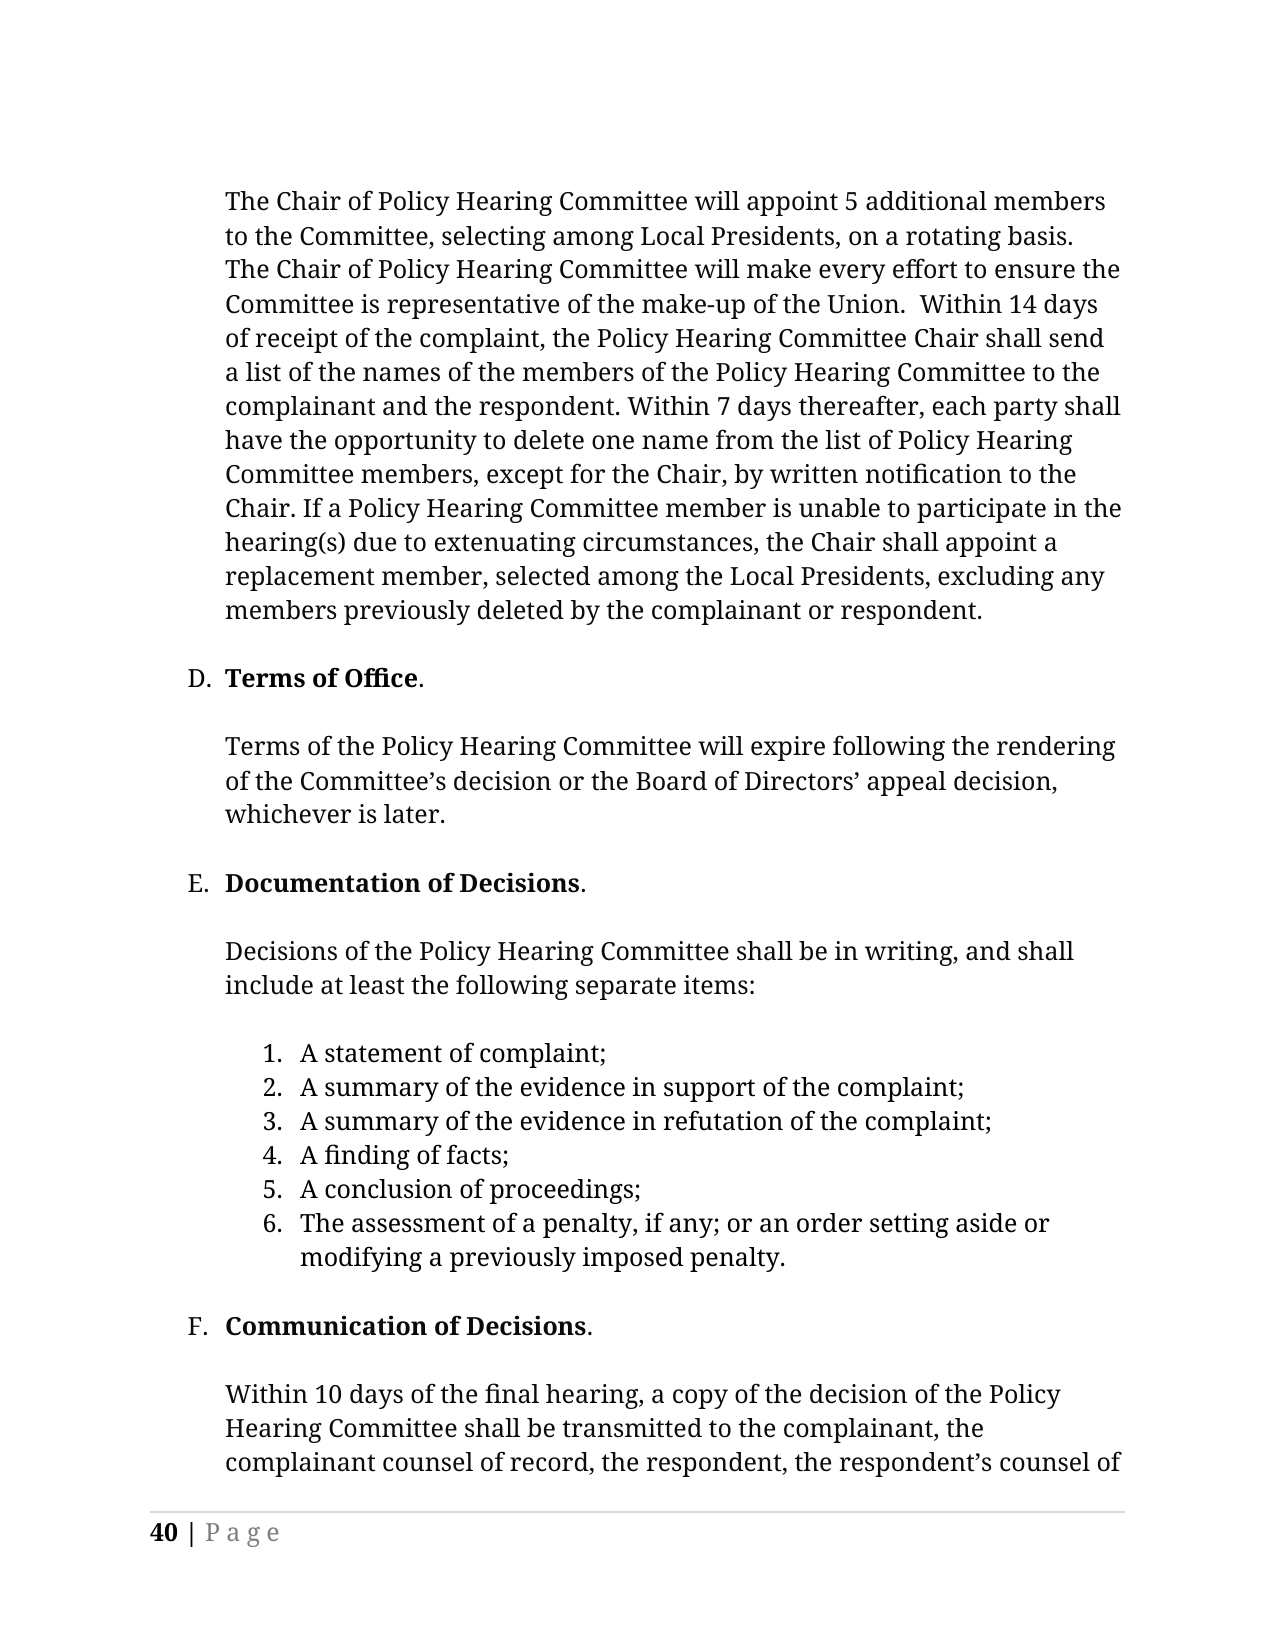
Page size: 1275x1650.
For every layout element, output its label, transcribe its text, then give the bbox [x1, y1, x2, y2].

list A summary of the evidence in support of the complaint; [262, 1070, 1125, 1104]
list A conclusion of proceedings; [262, 1172, 1125, 1206]
text Decisions of the Policy Hearing Committee shall be in writing, and shall include at least the following separate items: [225, 933, 1125, 1002]
list Communication of Decisions. [187, 1308, 1125, 1342]
text Terms of the Policy Hearing Committee will expire following the rendering of the Committee’s decision or the Board of Directors’ appeal decision, whichever is later. [225, 729, 1125, 831]
list A statement of complaint; [262, 1036, 1125, 1070]
list Documentation of Decisions. [187, 865, 1125, 899]
list The assessment of a penalty, if any; or an order setting aside or modifying a previously imposed penalty. [262, 1206, 1125, 1274]
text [225, 1376, 1125, 1478]
list A finding of facts; [262, 1138, 1125, 1172]
list Terms of Office. [187, 661, 1125, 695]
text The Chair of Policy Hearing Committee will appoint 5 additional members to the Committee, selecting among Local Presidents, on a rotating basis. The Chair of Policy Hearing Committee will make every effort to ensure the Committee is representative of the make-up of the Union. Within 14 days of receipt of the complaint, the Policy Hearing Committee Chair shall send a list of the names of the members of the Policy Hearing Committee to the complainant and the respondent. Within 7 days thereafter, each party shall have the opportunity to delete one name from the list of Policy Hearing Committee members, except for the Chair, by written notification to the Chair. If a Policy Hearing Committee member is unable to participate in the hearing(s) due to extenuating circumstances, the Chair shall appoint a replacement member, selected among the Local Presidents, excluding any members previously deleted by the complainant or respondent. [225, 184, 1125, 627]
list A summary of the evidence in refutation of the complaint; [262, 1104, 1125, 1138]
